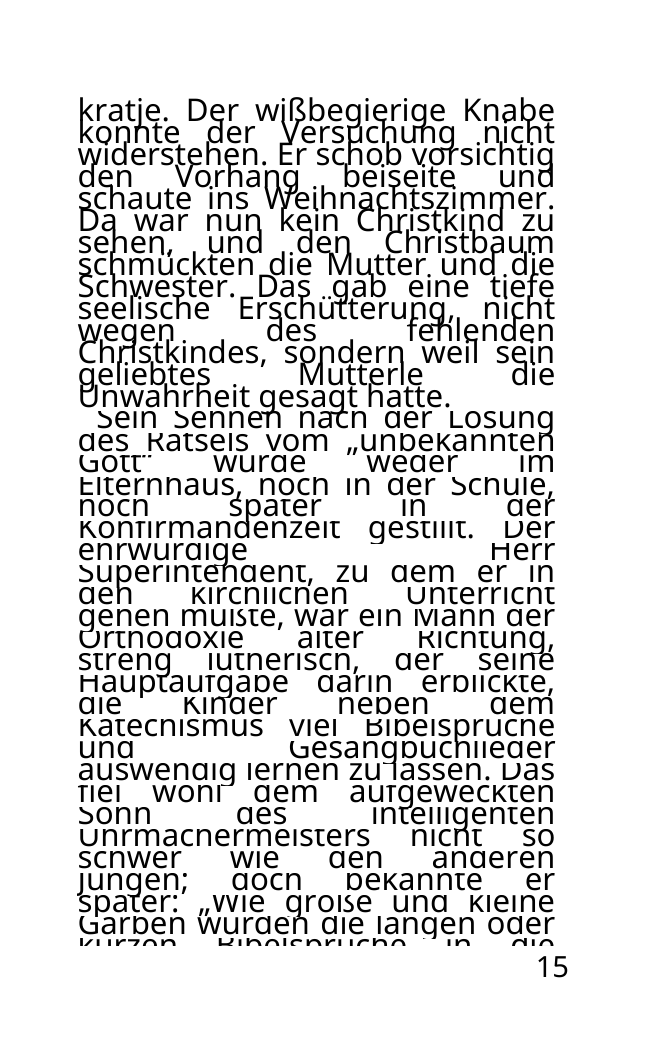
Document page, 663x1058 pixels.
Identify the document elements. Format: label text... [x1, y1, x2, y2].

text Sein Sehnen nach der Lösung des Rätsels vom „unbekannten Gott“ wurde weder im Elternhaus, noch in der Schule, noch später in der Konfirmandenzeit gestillt. Der ehrwürdige Herr Superintendent, zu dem er in den kirchlichen Unterricht gehen mußte, war ein Mann der Orthodoxie alter Richtung, streng lutherisch, der seine Hauptaufgabe darin erblickte, die Kinder neben dem Katechismus viel Bibelsprüche und Gesangbuchlieder auswendig lernen zu lassen. Das fiel wohl dem aufgeweckten Sohn des intelligenten Uhrmachermeisters nicht so schwer wie den anderen Jungen; doch bekannte er später: „Wie große und kleine Garben wurden die langen oder kurzen Bibelsprüche in die Dreschmaschine meines Kopfes hineingestedct. Ich sah nur die Länge oder Kürze der Sätje, hörte nur das Geklapper und Geplapper, mit dem die Worte durch meine Zähne und über meine Lippen liefen, freute mich nur über die Menge des mühsam gedroschenen Strohs, aber die Körner suchte und sah ich trot} meines Gottsuchens nicht. Der Massenunterricht und die maschinelle Massenarbeit meines Kopfes machten mich doppelt verwirrt. So fielen die nahrhaften Körner wie durch eine verborgene, feine, automatisch wirkende Tätigkeit meiner Seele vorläufig nach innen in ein tiefes, warmes, bergendes Dunkel. Da blieben sie viele Jahre wie etwas Fremdes, Hartes, Schweres, das mich zuweilen wie eine Krankheit belästigte, nutzlos liegen.“ — [77, 411, 556, 945]
text 15 [536, 954, 569, 984]
text kratje. Der wißbegierige Knabe konnte der Versuchung nicht widerstehen. Er schob vorsichtig den Vorhang beiseite und schaute ins Weihnachtszimmer. Da war nun kein Christkind zu sehen, und den Christbaum schmückten die Mutter und die Schwester. Das gab eine tiefe seelische Erschütterung, nicht wegen des fehlenden Christkindes, sondern weil sein geliebtes Mutterle die Unwahrheit gesagt hatte. [77, 104, 556, 411]
